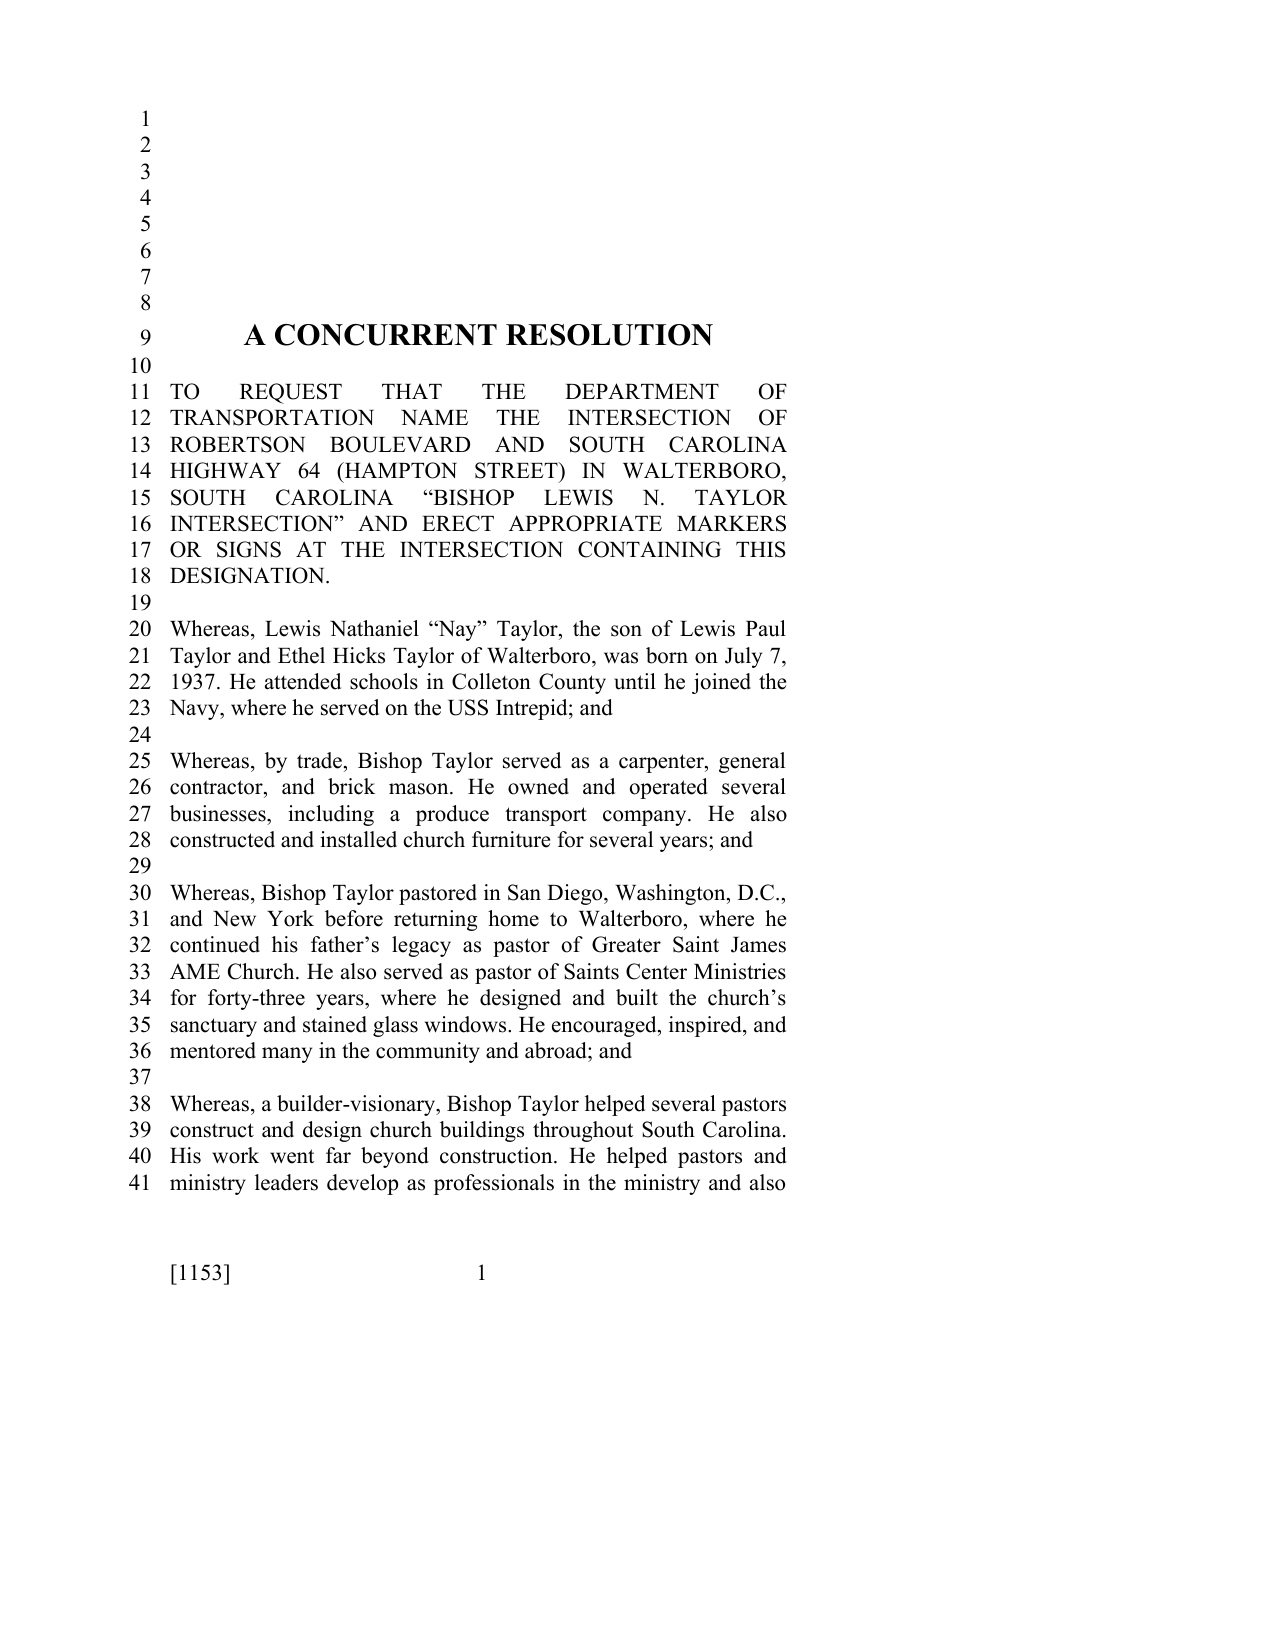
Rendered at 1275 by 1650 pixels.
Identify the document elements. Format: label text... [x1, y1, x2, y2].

text Whereas, Bishop Taylor pastored in San Diego, Washington, D.C., and New York before returning home to Walterboro, where he continued his father’s legacy as pastor of Greater Saint James AME Church. He also served as pastor of Saints Center Ministries for forty-three years, where he designed and built the church’s sanctuary and stained glass windows. He encouraged, inspired, and mentored many in the community and abroad; and [169, 879, 787, 1063]
text Whereas, by trade, Bishop Taylor served as a carpenter, general contractor, and brick mason. He owned and operated several businesses, including a produce transport company. He also constructed and installed church furniture for several years; and [169, 747, 787, 852]
text A CONCURRENT RESOLUTION [169, 316, 787, 352]
text TO REQUEST THAT THE DEPARTMENT OF TRANSPORTATION NAME THE INTERSECTION OF ROBERTSON BOULEVARD AND SOUTH CAROLINA HIGHWAY 64 (HAMPTON STREET) IN WALTERBORO, SOUTH CAROLINA “BISHOP LEWIS N. TAYLOR INTERSECTION” AND ERECT APPROPRIATE MARKERS OR SIGNS AT THE INTERSECTION CONTAINING THIS DESIGNATION. [169, 378, 787, 589]
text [169, 1090, 787, 1195]
text Whereas, Lewis Nathaniel “Nay” Taylor, the son of Lewis Paul Taylor and Ethel Hicks Taylor of Walterboro, was born on July 7, 1937. He attended schools in Colleton County until he joined the Navy, where he served on the USS Intrepid; and [169, 615, 787, 721]
